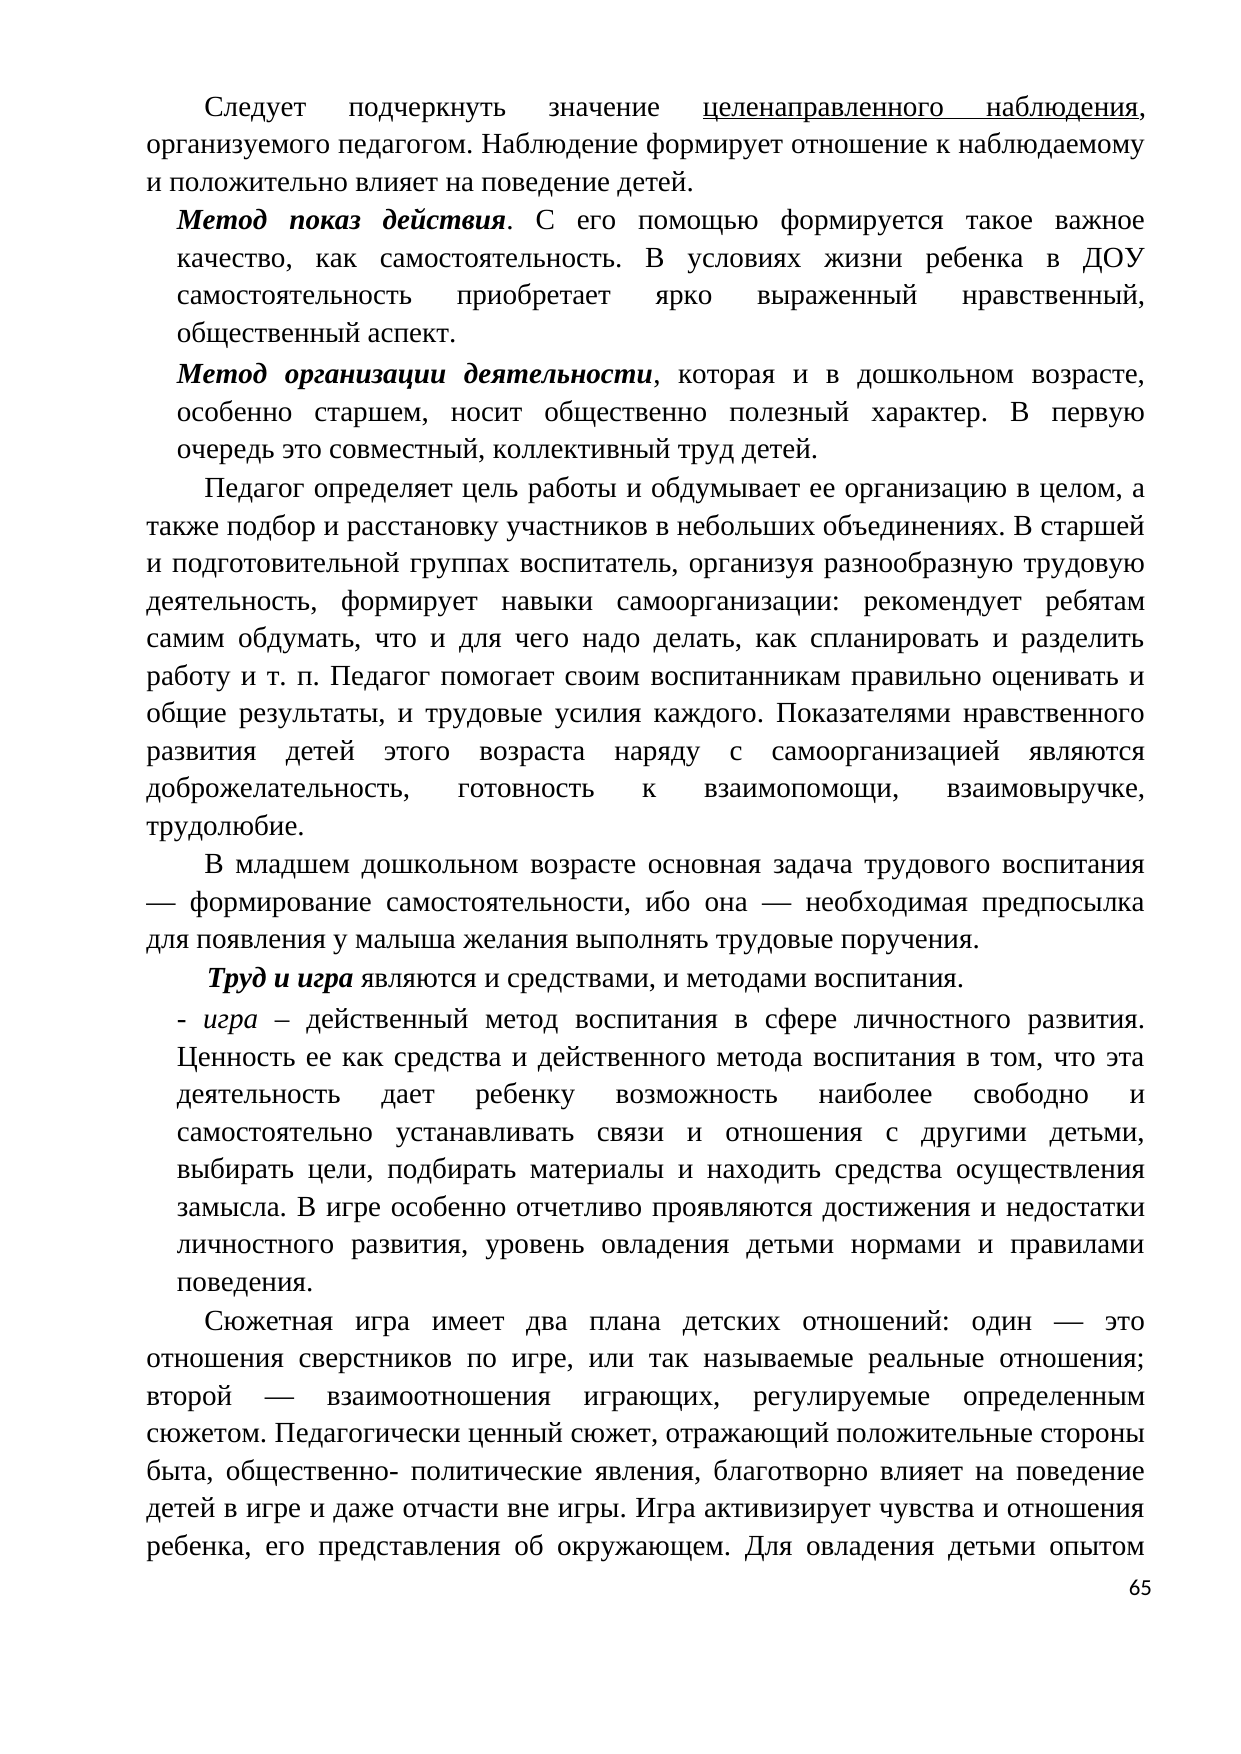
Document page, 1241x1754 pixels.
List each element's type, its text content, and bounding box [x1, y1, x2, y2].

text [146, 1303, 1146, 1562]
text Метод организации деятельности, которая и в дошкольном возрасте, особенно старшем, носит общественно полезный характер. В первую очередь это совместный, коллективный труд детей. [177, 356, 1146, 465]
text Следует подчеркнуть значение целенаправленного наблюдения, организуемого педагогом. Наблюдение формирует отношение к наблюдаемому и положительно влияет на поведение детей. [146, 89, 1146, 197]
text Метод показ действия. С его помощью формируется такое важное качество, как самостоятельность. В условиях жизни ребенка в ДОУ самостоятельность приобретает ярко выраженный нравственный, общественный аспект. [177, 202, 1146, 348]
text Труд и игра являются и средствами, и методами воспитания. [207, 960, 1146, 994]
text В младшем дошкольном возрасте основная задача трудового воспитания — формирование самостоятельности, ибо она — необходимая предпосылка для появления у малыша желания выполнять трудовые поручения. [146, 846, 1146, 955]
text - игра – действенный метод воспитания в сфере личностного развития. Ценность ее как средства и действенного метода воспитания в том, что эта деятельность дает ребенку возможность наиболее свободно и самостоятельно устанавливать связи и отношения с другими детьми, выбирать цели, подбирать материалы и находить средства осуществления замысла. В игре особенно отчетливо проявляются достижения и недостатки личностного развития, уровень овладения детьми нормами и правилами поведения. [177, 1002, 1146, 1298]
text Педагог определяет цель работы и обдумывает ее организацию в целом, а также подбор и расстановку участников в небольших объединениях. В старшей и подготовительной группах воспитатель, организуя разнообразную трудовую деятельность, формирует навыки самоорганизации: рекомендует ребятам самим обдумать, что и для чего надо делать, как спланировать и разделить работу и т. п. Педагог помогает своим воспитанникам правильно оценивать и общие результаты, и трудовые усилия каждого. Показателями нравственного развития детей этого возраста наряду с самоорганизацией являются доброжелательность, готовность к взаимопомощи, взаимовыручке, трудолюбие. [146, 470, 1146, 841]
